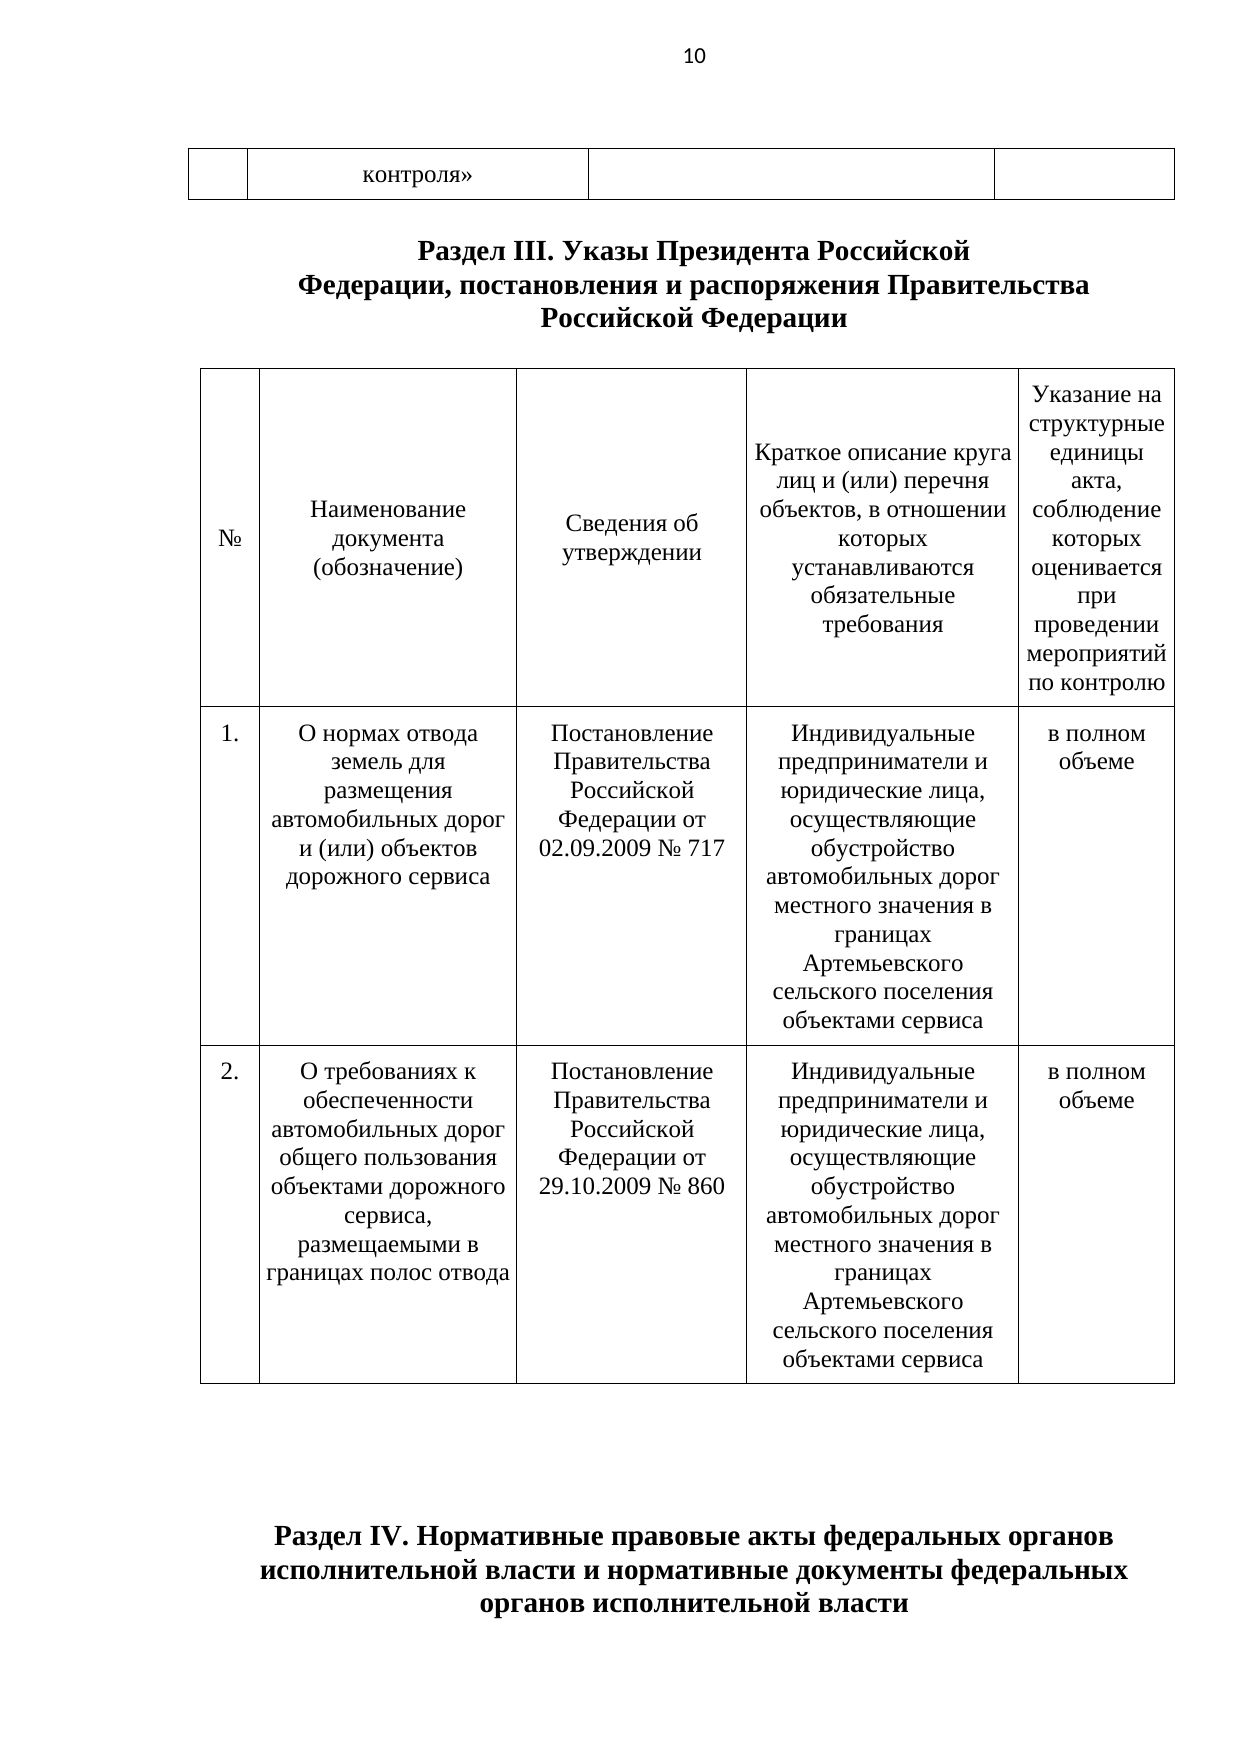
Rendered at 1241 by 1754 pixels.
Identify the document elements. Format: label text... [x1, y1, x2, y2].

table_header № [201, 369, 259, 706]
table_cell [995, 149, 1174, 199]
table_cell в полном объеме [1019, 1046, 1174, 1383]
table_cell О требованиях к обеспеченности автомобильных дорог общего пользования объектами дорожного сервиса, размещаемыми в границах полос отвода [260, 1046, 516, 1383]
table_cell Индивидуальные предприниматели и юридические лица, осуществляющие обустройство автомобильных дорог местного значения в границах Артемьевского сельского поселения объектами сервиса [747, 1046, 1018, 1383]
table_header Указание на структурные единицы акта, соблюдение которых оценивается при проведении мероприятий по контролю [1019, 369, 1174, 706]
table_cell 3 [189, 149, 247, 199]
text Раздел III. Указы Президента Российской [207, 233, 1181, 267]
text органов исполнительной власти [207, 1585, 1181, 1619]
table_cell в полном объеме [1019, 707, 1174, 1044]
table_cell Индивидуальные предприниматели и юридические лица, осуществляющие обустройство автомобильных дорог местного значения в границах Артемьевского сельского поселения объектами сервиса [747, 707, 1018, 1044]
table_header Сведения об утверждении [517, 369, 746, 706]
table_cell 1. [201, 707, 259, 1044]
table_cell Постановление Правительства Российской Федерации от 29.10.2009 № 860 [517, 1046, 746, 1383]
text Раздел IV. Нормативные правовые акты федеральных органов [207, 1518, 1181, 1552]
table_cell 2. [201, 1046, 259, 1383]
table_header Наименование документа (обозначение) [260, 369, 516, 706]
table_cell О нормах отвода земель для размещения автомобильных дорог и (или) объектов дорожного сервиса [260, 707, 516, 1044]
text исполнительной власти и нормативные документы федеральных [207, 1552, 1181, 1585]
table_header Краткое описание круга лиц и (или) перечня объектов, в отношении которых устанавливаются обязательные требования [747, 369, 1018, 706]
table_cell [248, 149, 588, 199]
text Российской Федерации [207, 300, 1181, 334]
table_cell Постановление Правительства Российской Федерации от 02.09.2009 № 717 [517, 707, 746, 1044]
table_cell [589, 149, 994, 199]
text Федерации, постановления и распоряжения Правительства [207, 267, 1181, 300]
